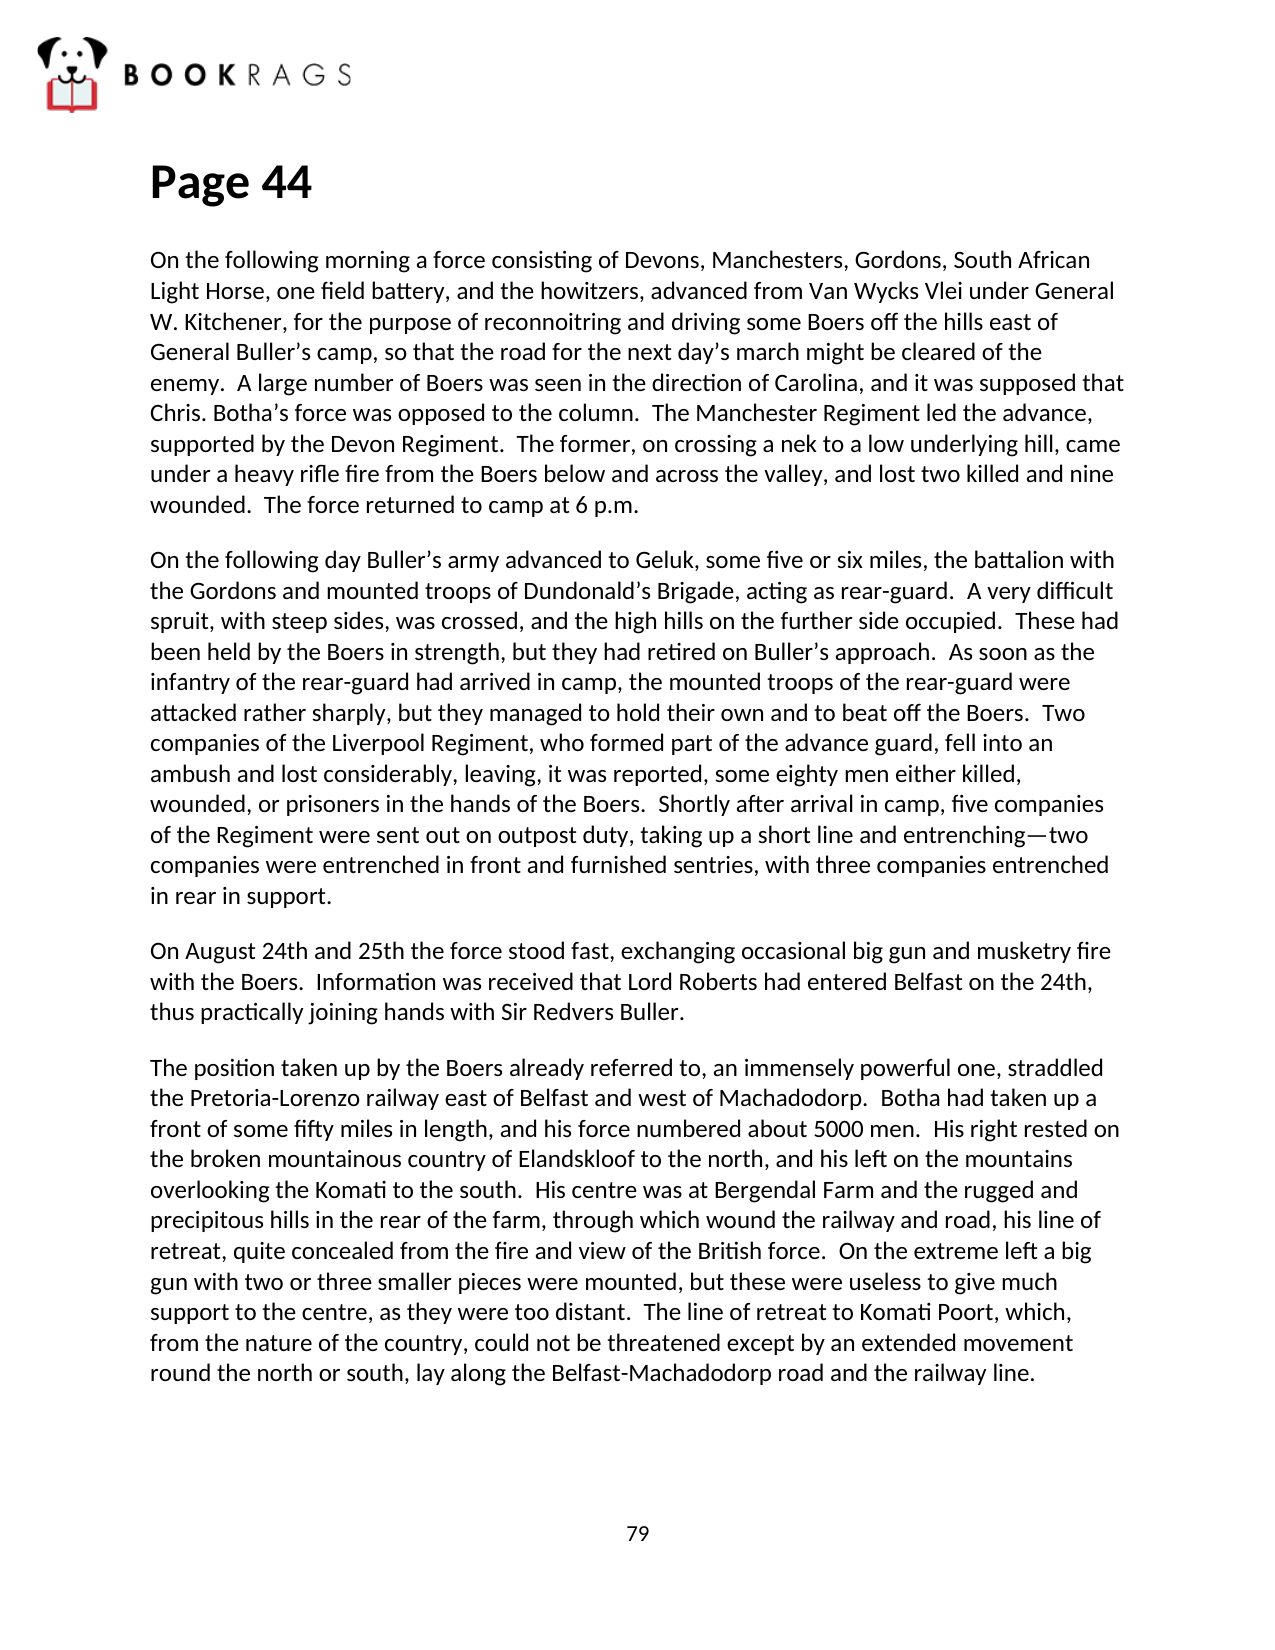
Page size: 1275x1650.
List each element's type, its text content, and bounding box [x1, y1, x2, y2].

text Page 44 [150, 150, 1125, 211]
text The position taken up by the Boers already referred to, an immensely powerful one, straddled the Pretoria-Lorenzo railway east of Belfast and west of Machadodorp. Botha had taken up a front of some fifty miles in length, and his force numbered about 5000 men. His right rested on the broken mountainous country of Elandskloof to the north, and his left on the mountains overlooking the Komati to the south. His centre was at Bergendal Farm and the rugged and precipitous hills in the rear of the farm, through which wound the railway and road, his line of retreat, quite concealed from the fire and view of the British force. On the extreme left a big gun with two or three smaller pieces were mounted, but these were useless to give much support to the centre, as they were too distant. The line of retreat to Komati Poort, which, from the nature of the country, could not be threatened except by an extended movement round the north or south, lay along the Belfast-Machadodorp road and the railway line. [150, 1052, 1125, 1388]
text On the following day Buller’s army advanced to Geluk, some five or six miles, the battalion with the Gordons and mounted troops of Dundonald’s Brigade, acting as rear-guard. A very difficult spruit, with steep sides, was crossed, and the high hills on the further side occupied. These had been held by the Boers in strength, but they had retired on Buller’s approach. As soon as the infantry of the rear-guard had arrived in camp, the mounted troops of the rear-guard were attacked rather sharply, but they managed to hold their own and to beat off the Boers. Two companies of the Liverpool Regiment, who formed part of the advance guard, fell into an ambush and lost considerably, leaving, it was reported, some eighty men either killed, wounded, or prisoners in the hands of the Boers. Shortly after arrival in camp, five companies of the Regiment were sent out on outpost duty, taking up a short line and entrenching—­two companies were entrenched in front and furnished sentries, with three companies entrenched in rear in support. [150, 544, 1125, 911]
text On the following morning a force consisting of Devons, Manchesters, Gordons, South African Light Horse, one field battery, and the howitzers, advanced from Van Wycks Vlei under General W. Kitchener, for the purpose of reconnoitring and driving some Boers off the hills east of General Buller’s camp, so that the road for the next day’s march might be cleared of the enemy. A large number of Boers was seen in the direction of Carolina, and it was supposed that Chris. Botha’s force was opposed to the column. The Manchester Regiment led the advance, supported by the Devon Regiment. The former, on crossing a nek to a low underlying hill, came under a heavy rifle fire from the Boers below and across the valley, and lost two killed and nine wounded. The force returned to camp at 6 p.m. [150, 244, 1125, 519]
text On August 24th and 25th the force stood fast, exchanging occasional big gun and musketry fire with the Boers. Information was received that Lord Roberts had entered Belfast on the 24th, thus practically joining hands with Sir Redvers Buller. [150, 936, 1125, 1027]
picture [37, 37, 351, 113]
